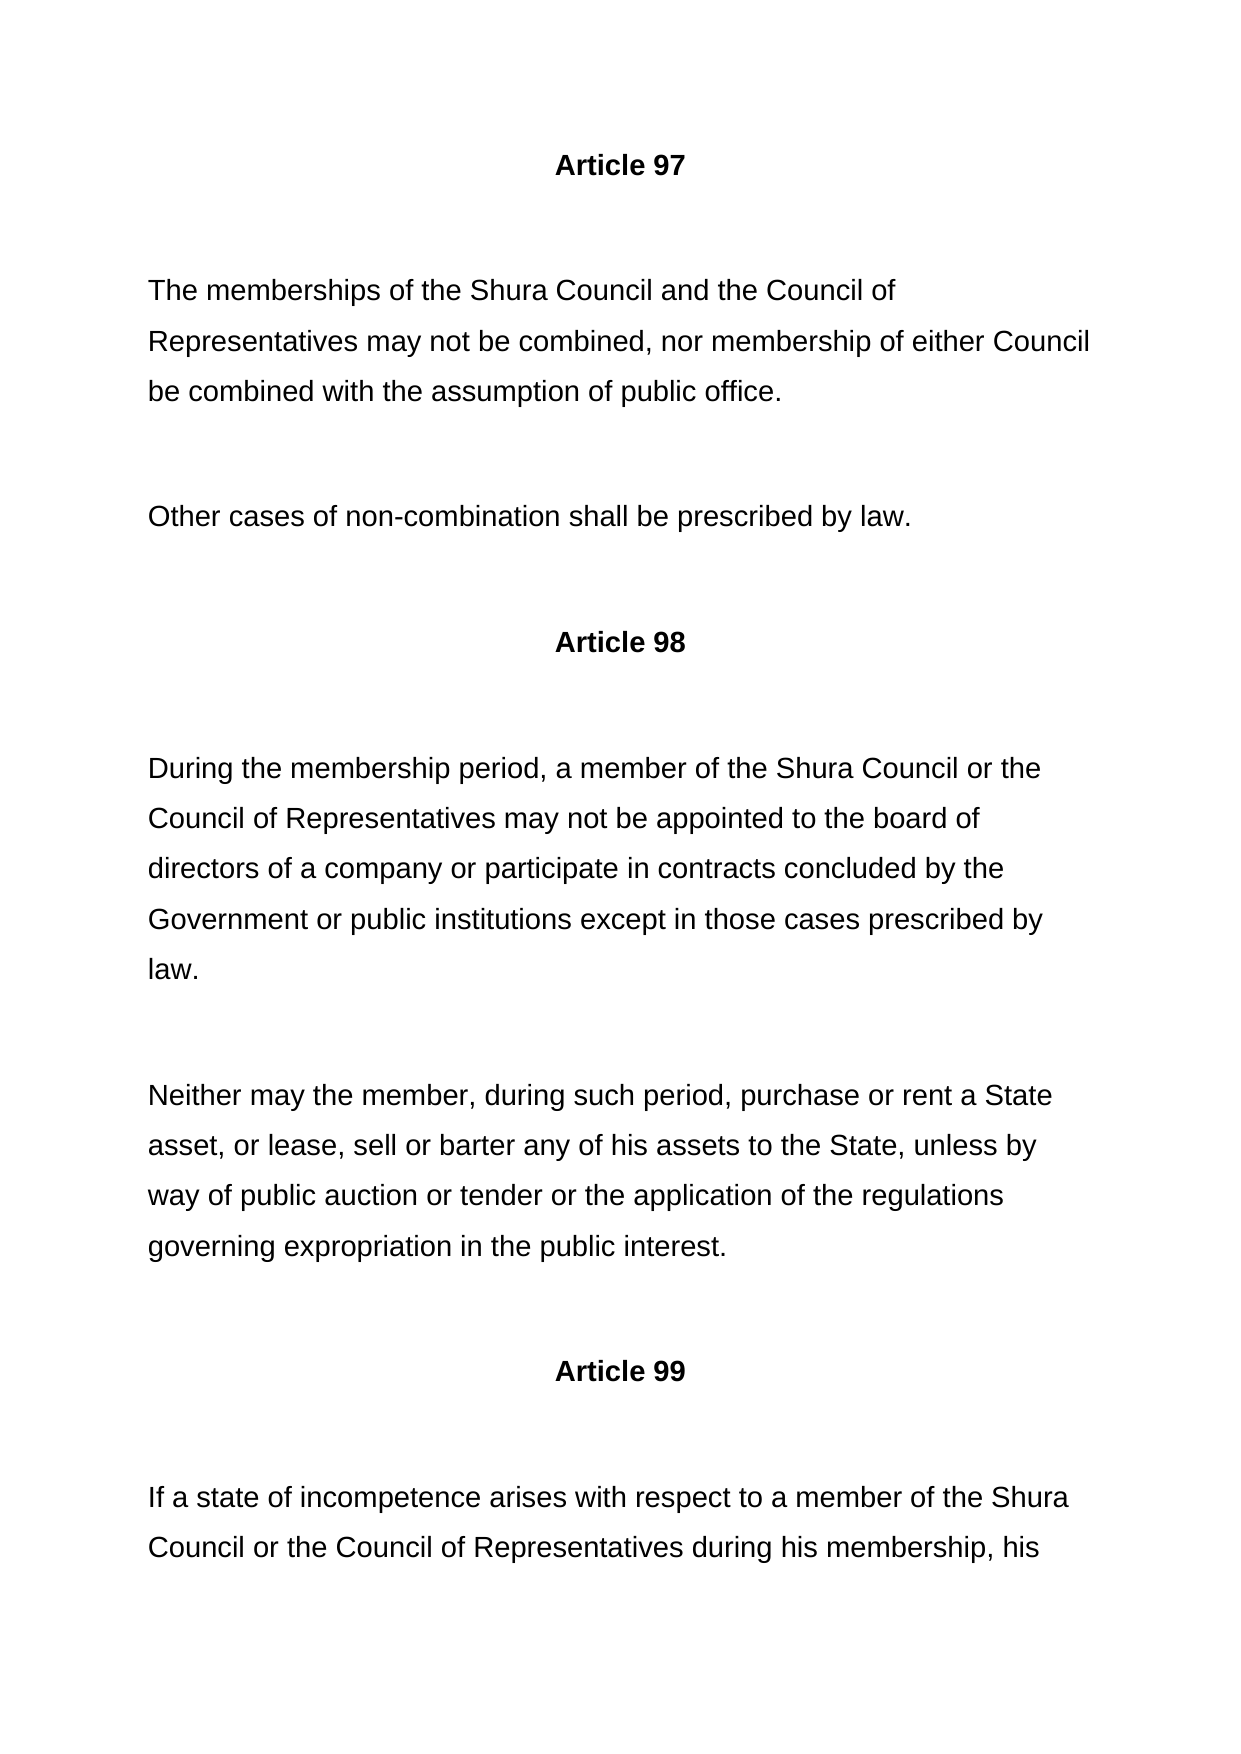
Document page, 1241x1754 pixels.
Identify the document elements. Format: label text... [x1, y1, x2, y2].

text Article 97 [148, 148, 1093, 181]
text During the membership period, a member of the Shura Council or the Council of Representatives may not be appointed to the board of directors of a company or participate in contracts concluded by the Government or public institutions except in those cases prescribed by law. [148, 751, 1093, 986]
text Article 98 [148, 625, 1093, 659]
text Other cases of non-combination shall be prescribed by law. [148, 499, 1093, 533]
text Article 99 [148, 1354, 1093, 1388]
text Neither may the member, during such period, purchase or rent a State asset, or lease, sell or barter any of his assets to the State, unless by way of public auction or tender or the application of the regulations governing expropriation in the public interest. [148, 1078, 1093, 1262]
text The memberships of the Shura Council and the Council of Representatives may not be combined, nor membership of either Council be combined with the assumption of public office. [148, 273, 1093, 407]
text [148, 1480, 1093, 1564]
